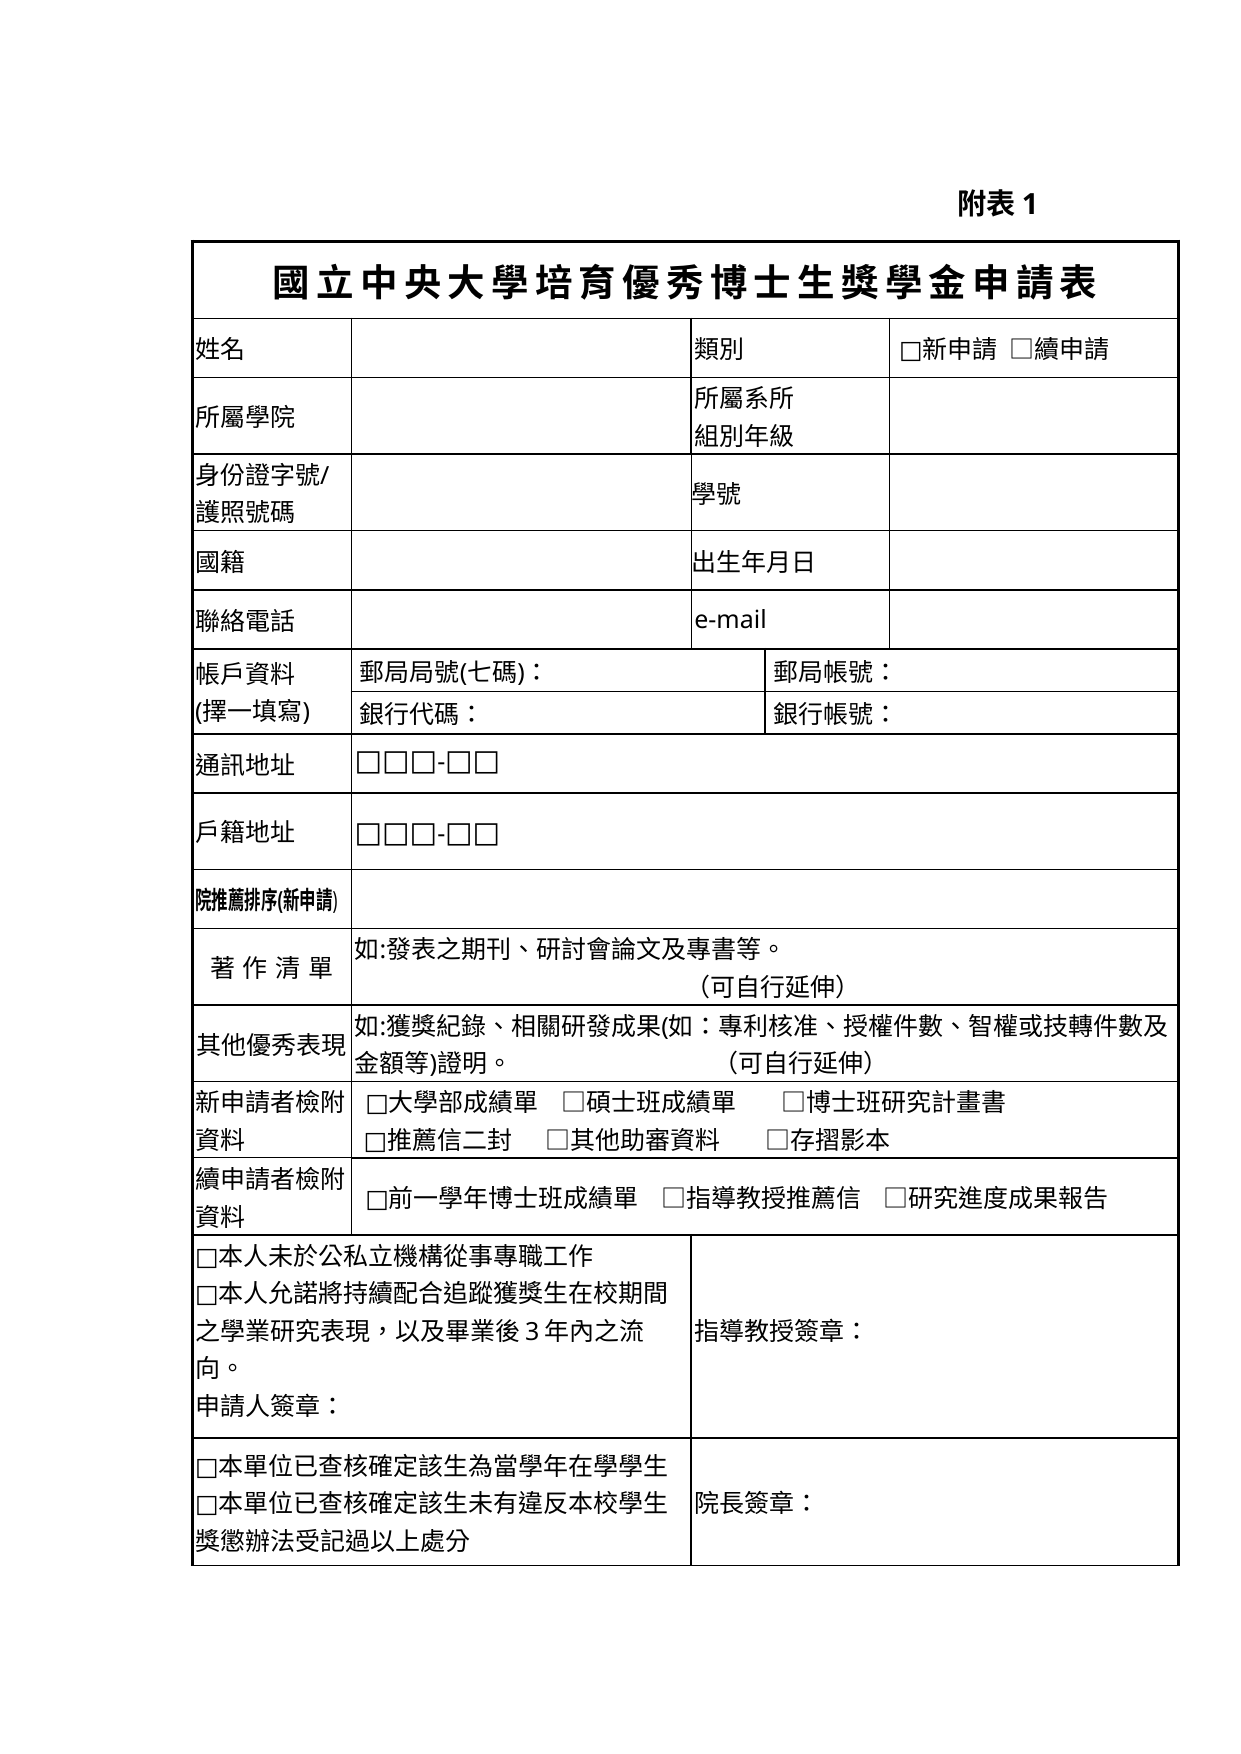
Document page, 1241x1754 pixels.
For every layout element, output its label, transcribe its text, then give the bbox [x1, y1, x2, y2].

table_cell 銀行帳號： [766, 692, 1177, 733]
table_cell [890, 378, 1177, 453]
table_cell 國籍 [194, 531, 351, 589]
table_cell 如:獲獎紀錄、相關研發成果(如：專利核准、授權件數、智權或技轉件數及金額等)證明。 （可自行延伸） [352, 1006, 1177, 1081]
table_cell 如:發表之期刊、研討會論文及專書等。 （可自行延伸） [352, 929, 1177, 1004]
table_cell 續申請者檢附資料 [194, 1158, 351, 1234]
table_cell 所屬學院 [194, 378, 351, 453]
table_cell 聯絡電話 [194, 591, 351, 648]
table_cell 出生年月日 [692, 531, 889, 589]
table_cell 著作清單 [194, 929, 351, 1004]
table_cell 戶籍地址 [194, 794, 351, 868]
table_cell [194, 1439, 690, 1565]
table_cell 郵局局號(七碼)： [352, 650, 764, 691]
table_cell 所屬系所 組別年級 [692, 378, 889, 453]
table_cell [352, 319, 690, 377]
table_cell 新申請者檢附資料 [194, 1082, 351, 1157]
table_cell [352, 591, 691, 648]
table_cell [352, 531, 691, 589]
table_cell 帳戶資料 (擇一填寫) [194, 650, 351, 733]
table_cell □前一學年博士班成績單 □指導教授推薦信 □研究進度成果報告 [352, 1159, 1177, 1234]
table_cell 姓名 [194, 319, 351, 377]
table_cell 通訊地址 [194, 735, 351, 792]
table_cell [352, 378, 690, 453]
table_cell □本人未於公私立機構從事專職工作 □本人允諾將持續配合追蹤獲獎生在校期間之學業研究表現，以及畢業後3年內之流向。 申請人簽章： [194, 1236, 690, 1437]
table_cell [890, 591, 1177, 648]
table_cell [352, 870, 1177, 928]
table_cell 身份證字號/護照號碼 [194, 455, 351, 530]
table_cell 指導教授簽章： [692, 1236, 1177, 1437]
table_cell 院推薦排序(新申請) [194, 870, 351, 928]
table_cell [890, 531, 1177, 589]
table_cell 類別 [692, 319, 889, 377]
table_cell 學號 [692, 455, 889, 530]
table_cell 郵局帳號： [766, 650, 1177, 691]
table_cell □大學部成績單 □碩士班成績單 □博士班研究計畫書 □推薦信二封 □其他助審資料 □存摺影本 [352, 1082, 1177, 1157]
table_header 國立中央大學培育優秀博士生獎學金申請表 [194, 243, 1177, 318]
text 附表1 [187, 164, 1038, 239]
table_cell [352, 455, 691, 530]
table_cell 其他優秀表現 [194, 1006, 351, 1081]
table_cell □□□-□□ [352, 735, 1177, 792]
table_cell e-mail [692, 591, 889, 648]
table_cell 銀行代碼： [352, 692, 764, 733]
table_cell □□□-□□ [352, 794, 1177, 868]
table_cell 院長簽章： [692, 1439, 1177, 1565]
table_cell [890, 455, 1177, 530]
table_cell □新申請 □續申請 [890, 319, 1177, 377]
